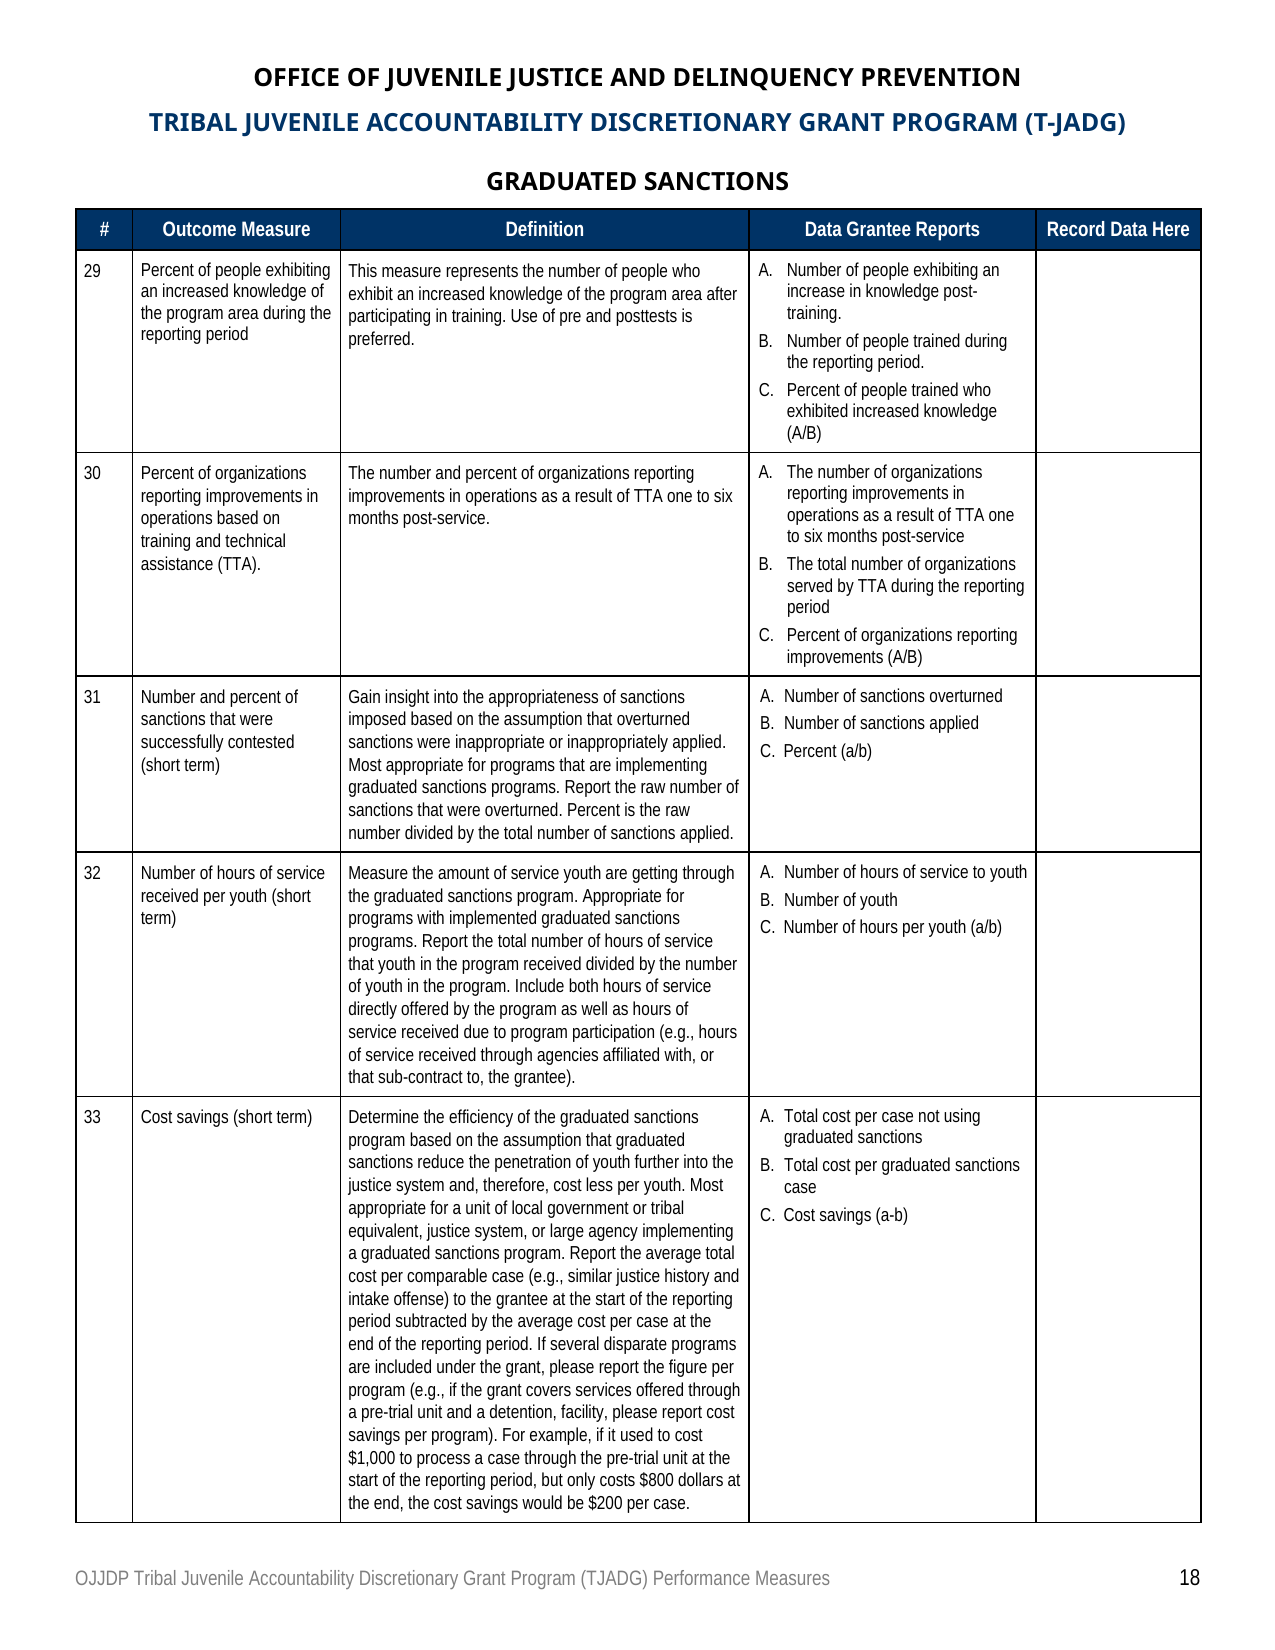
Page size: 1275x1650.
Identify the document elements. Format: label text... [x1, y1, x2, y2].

table_cell 33 [77, 1097, 132, 1521]
table_cell [1037, 853, 1200, 1096]
table_cell The number of organizations reporting improvements in operations as a result of TTA one to six months post-service The total number of organizations served by TTA during the reporting period Percent of organizations reporting improvements (A/B) [750, 453, 1035, 675]
table_cell Number of hours of service received per youth (short term) [133, 853, 340, 1096]
table_cell [1037, 453, 1200, 675]
table_cell Gain insight into the appropriateness of sanctions imposed based on the assumption that overturned sanctions were inappropriate or inappropriately applied. Most appropriate for programs that are implementing graduated sanctions programs. Report the raw number of sanctions that were overturned. Percent is the raw number divided by the total number of sanctions applied. [341, 677, 748, 851]
table_cell 29 [77, 251, 132, 451]
table_cell Number and percent of sanctions that were successfully contested (short term) [133, 677, 340, 851]
table_header Definition [341, 210, 748, 249]
table_header # [77, 210, 132, 249]
table_cell A. Total cost per case not using graduated sanctions B. Total cost per graduated sanctions case C. Cost savings (a-b) [750, 1097, 1035, 1521]
table_cell Percent of organizations reporting improvements in operations based on training and technical assistance (TTA). [133, 453, 340, 675]
table_cell 30 [77, 453, 132, 675]
table_cell [1037, 251, 1200, 451]
table_cell [1037, 677, 1200, 851]
table_cell A. Number of sanctions overturned B. Number of sanctions applied C. Percent (a/b) [750, 677, 1035, 851]
table_cell Number of people exhibiting an increase in knowledge post-training. Number of people trained during the reporting period. Percent of people trained who exhibited increased knowledge (A/B) [750, 251, 1035, 451]
table_cell A. Number of hours of service to youth B. Number of youth C. Number of hours per youth (a/b) [750, 853, 1035, 1096]
table_header Outcome Measure [133, 210, 340, 249]
table_cell Cost savings (short term) [133, 1097, 340, 1521]
table_cell 31 [77, 677, 132, 851]
table_cell The number and percent of organizations reporting improvements in operations as a result of TTA one to six months post-service. [341, 453, 748, 675]
table_cell Determine the efficiency of the graduated sanctions program based on the assumption that graduated sanctions reduce the penetration of youth further into the justice system and, therefore, cost less per youth. Most appropriate for a unit of local government or tribal equivalent, justice system, or large agency implementing a graduated sanctions program. Report the average total cost per comparable case (e.g., similar justice history and intake offense) to the grantee at the start of the reporting period subtracted by the average cost per case at the end of the reporting period. If several disparate programs are included under the grant, please report the figure per program (e.g., if the grant covers services offered through a pre-trial unit and a detention, facility, please report cost savings per program). For example, if it used to cost $1,000 to process a case through the pre-trial unit at the start of the reporting period, but only costs $800 dollars at the end, the cost savings would be $200 per case. [341, 1097, 748, 1521]
table_cell [1037, 1097, 1200, 1521]
table_cell This measure represents the number of people who exhibit an increased knowledge of the program area after participating in training. Use of pre and posttests is preferred. [341, 251, 748, 451]
table_cell Measure the amount of service youth are getting through the graduated sanctions program. Appropriate for programs with implemented graduated sanctions programs. Report the total number of hours of service that youth in the program received divided by the number of youth in the program. Include both hours of service directly offered by the program as well as hours of service received due to program participation (e.g., hours of service received through agencies affiliated with, or that sub-contract to, the grantee). [341, 853, 748, 1096]
table_header Record Data Here [1037, 210, 1200, 249]
table_cell Percent of people exhibiting an increased knowledge of the program area during the reporting period [133, 251, 340, 451]
table_cell 32 [77, 853, 132, 1096]
table_header Data Grantee Reports [750, 210, 1035, 249]
